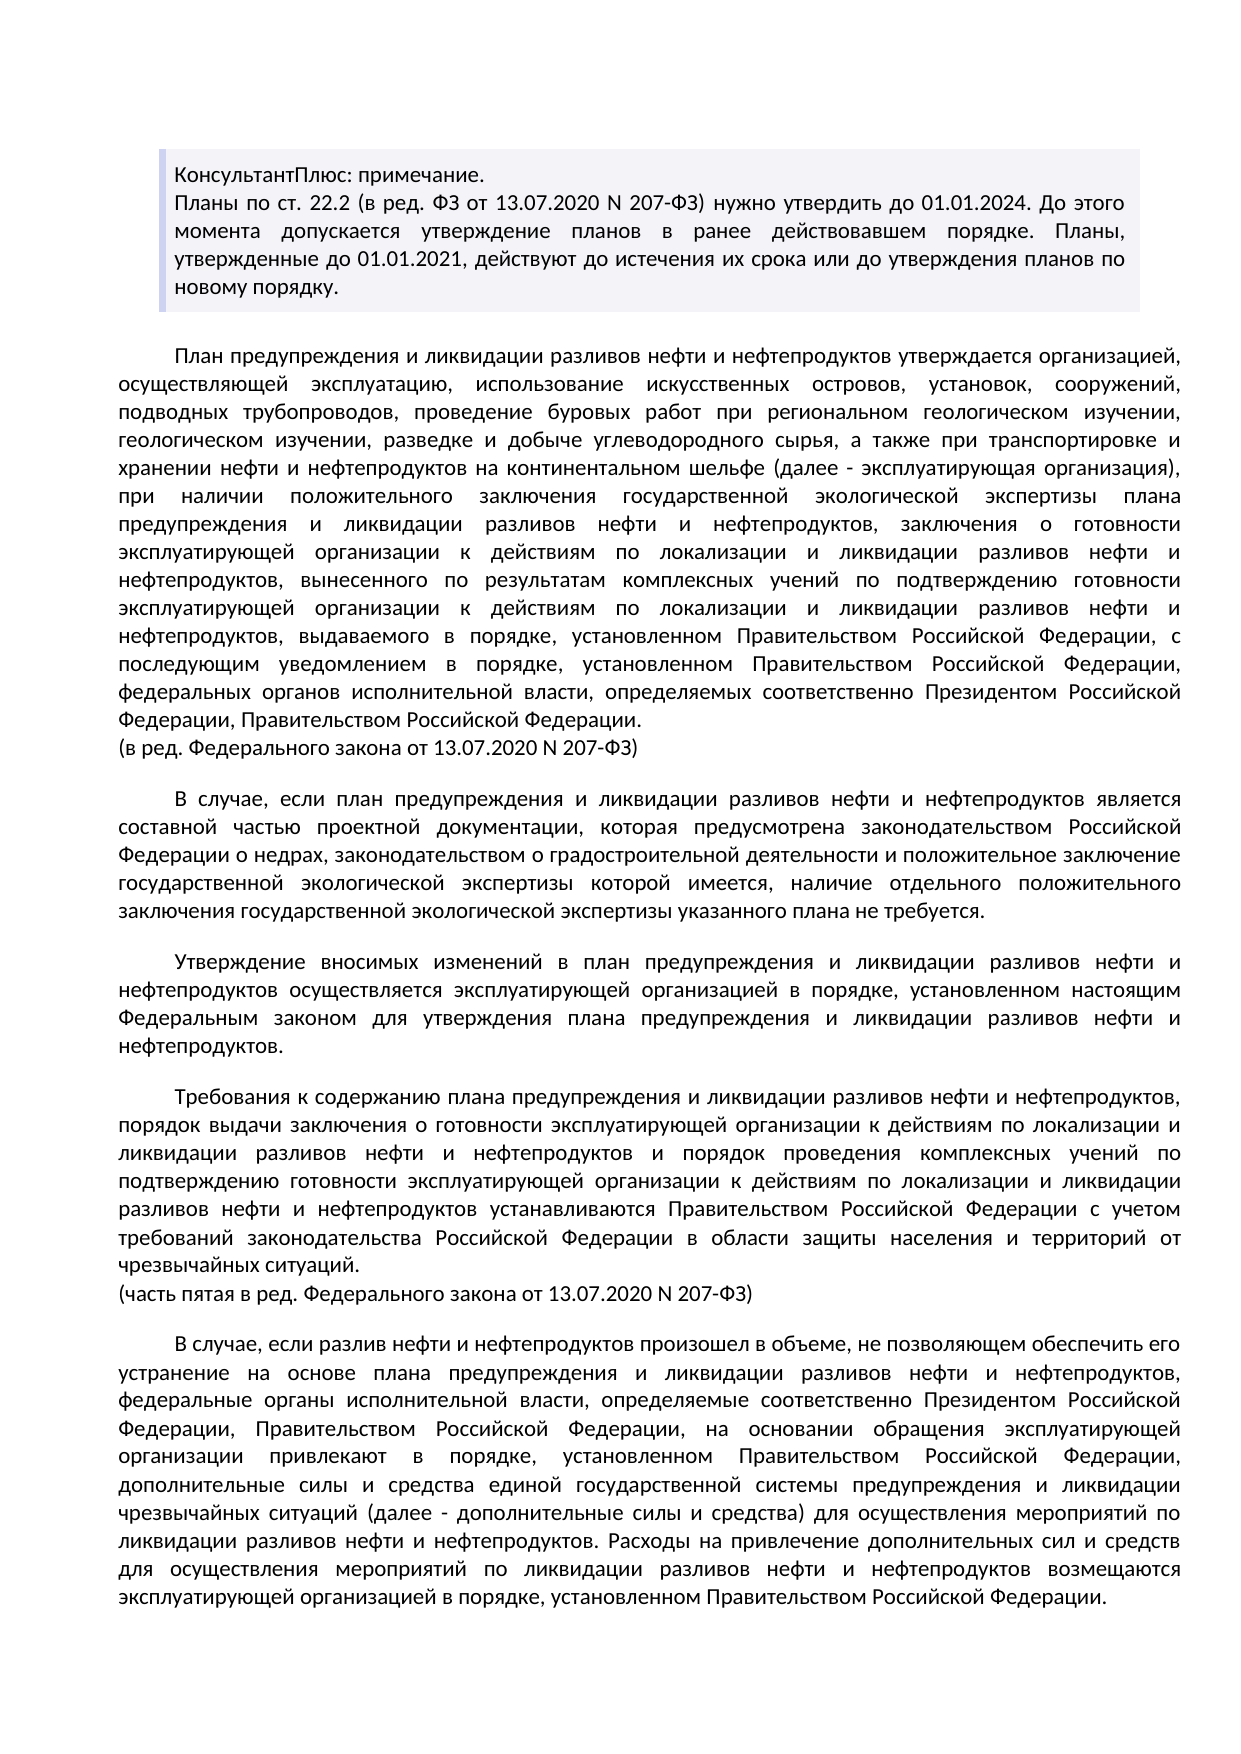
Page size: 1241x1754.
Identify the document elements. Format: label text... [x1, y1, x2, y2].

text В случае, если разлив нефти и нефтепродуктов произошел в объеме, не позволяющем обеспечить его устранение на основе плана предупреждения и ликвидации разливов нефти и нефтепродуктов, федеральные органы исполнительной власти, определяемые соответственно Президентом Российской Федерации, Правительством Российской Федерации, на основании обращения эксплуатирующей организации привлекают в порядке, установленном Правительством Российской Федерации, дополнительные силы и средства единой государственной системы предупреждения и ликвидации чрезвычайных ситуаций (далее - дополнительные силы и средства) для осуществления мероприятий по ликвидации разливов нефти и нефтепродуктов. Расходы на привлечение дополнительных сил и средств для осуществления мероприятий по ликвидации разливов нефти и нефтепродуктов возмещаются эксплуатирующей организацией в порядке, установленном Правительством Российской Федерации. [118, 1329, 1181, 1610]
text (в ред. Федерального закона от 13.07.2020 N 207-ФЗ) [118, 733, 1181, 762]
text (часть пятая в ред. Федерального закона от 13.07.2020 N 207-ФЗ) [118, 1279, 1181, 1307]
table_header КонсультантПлюс: примечание. Планы по ст. 22.2 (в ред. ФЗ от 13.07.2020 N 207-ФЗ) нужно утвердить до 01.01.2024. До этого момента допускается утверждение планов в ранее действовавшем порядке. Планы, утвержденные до 01.01.2021, действуют до истечения их срока или до утверждения планов по новому порядку. [166, 149, 1134, 312]
text Утверждение вносимых изменений в план предупреждения и ликвидации разливов нефти и нефтепродуктов осуществляется эксплуатирующей организацией в порядке, установленном настоящим Федеральным законом для утверждения плана предупреждения и ликвидации разливов нефти и нефтепродуктов. [118, 947, 1181, 1059]
text Требования к содержанию плана предупреждения и ликвидации разливов нефти и нефтепродуктов, порядок выдачи заключения о готовности эксплуатирующей организации к действиям по локализации и ликвидации разливов нефти и нефтепродуктов и порядок проведения комплексных учений по подтверждению готовности эксплуатирующей организации к действиям по локализации и ликвидации разливов нефти и нефтепродуктов устанавливаются Правительством Российской Федерации с учетом требований законодательства Российской Федерации в области защиты населения и территорий от чрезвычайных ситуаций. [118, 1082, 1181, 1279]
text В случае, если план предупреждения и ликвидации разливов нефти и нефтепродуктов является составной частью проектной документации, которая предусмотрена законодательством Российской Федерации о недрах, законодательством о градостроительной деятельности и положительное заключение государственной экологической экспертизы которой имеется, наличие отдельного положительного заключения государственной экологической экспертизы указанного плана не требуется. [118, 784, 1181, 924]
text План предупреждения и ликвидации разливов нефти и нефтепродуктов утверждается организацией, осуществляющей эксплуатацию, использование искусственных островов, установок, сооружений, подводных трубопроводов, проведение буровых работ при региональном геологическом изучении, геологическом изучении, разведке и добыче углеводородного сырья, а также при транспортировке и хранении нефти и нефтепродуктов на континентальном шельфе (далее - эксплуатирующая организация), при наличии положительного заключения государственной экологической экспертизы плана предупреждения и ликвидации разливов нефти и нефтепродуктов, заключения о готовности эксплуатирующей организации к действиям по локализации и ликвидации разливов нефти и нефтепродуктов, вынесенного по результатам комплексных учений по подтверждению готовности эксплуатирующей организации к действиям по локализации и ликвидации разливов нефти и нефтепродуктов, выдаваемого в порядке, установленном Правительством Российской Федерации, с последующим уведомлением в порядке, установленном Правительством Российской Федерации, федеральных органов исполнительной власти, определяемых соответственно Президентом Российской Федерации, Правительством Российской Федерации. [118, 341, 1181, 733]
